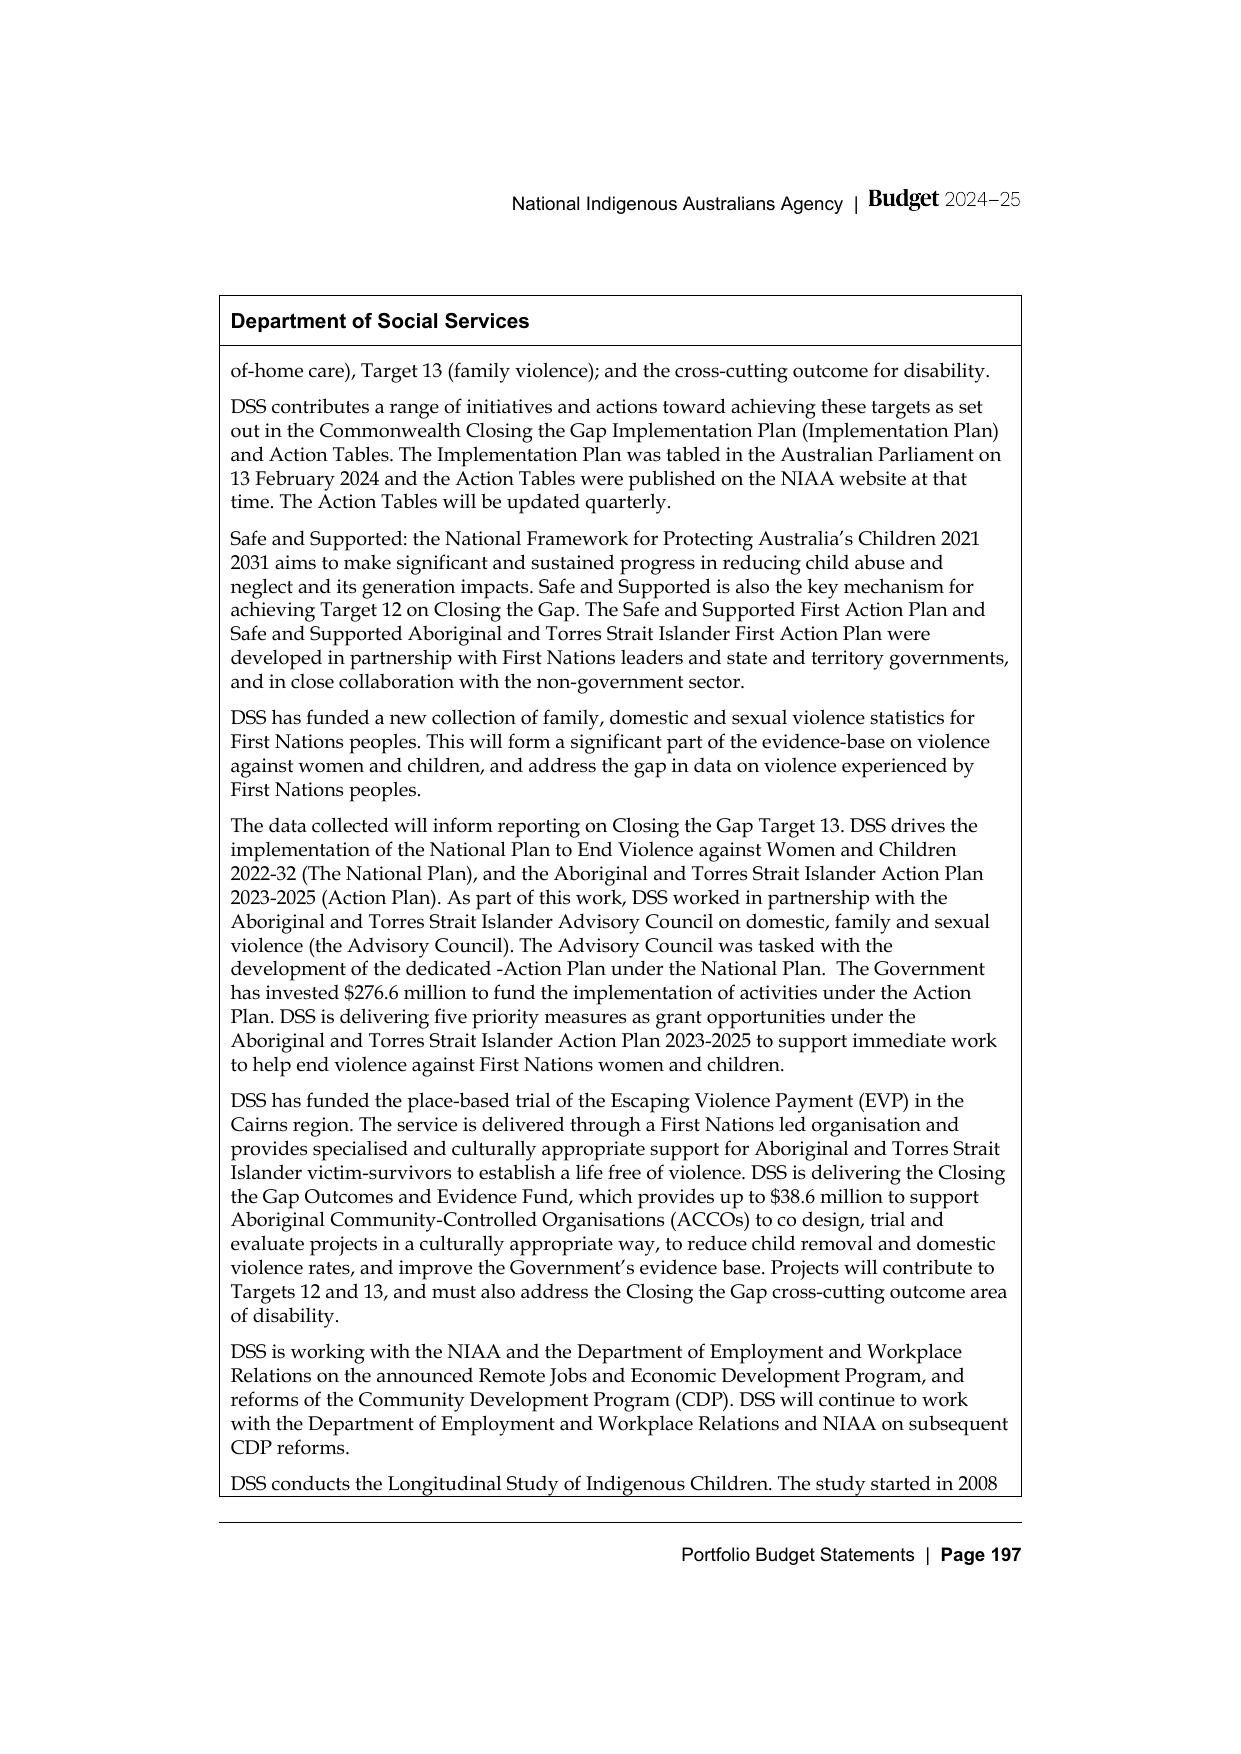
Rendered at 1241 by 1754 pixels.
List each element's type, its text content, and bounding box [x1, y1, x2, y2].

picture [868, 189, 1020, 211]
table_header Department of Social Services [220, 296, 1021, 345]
